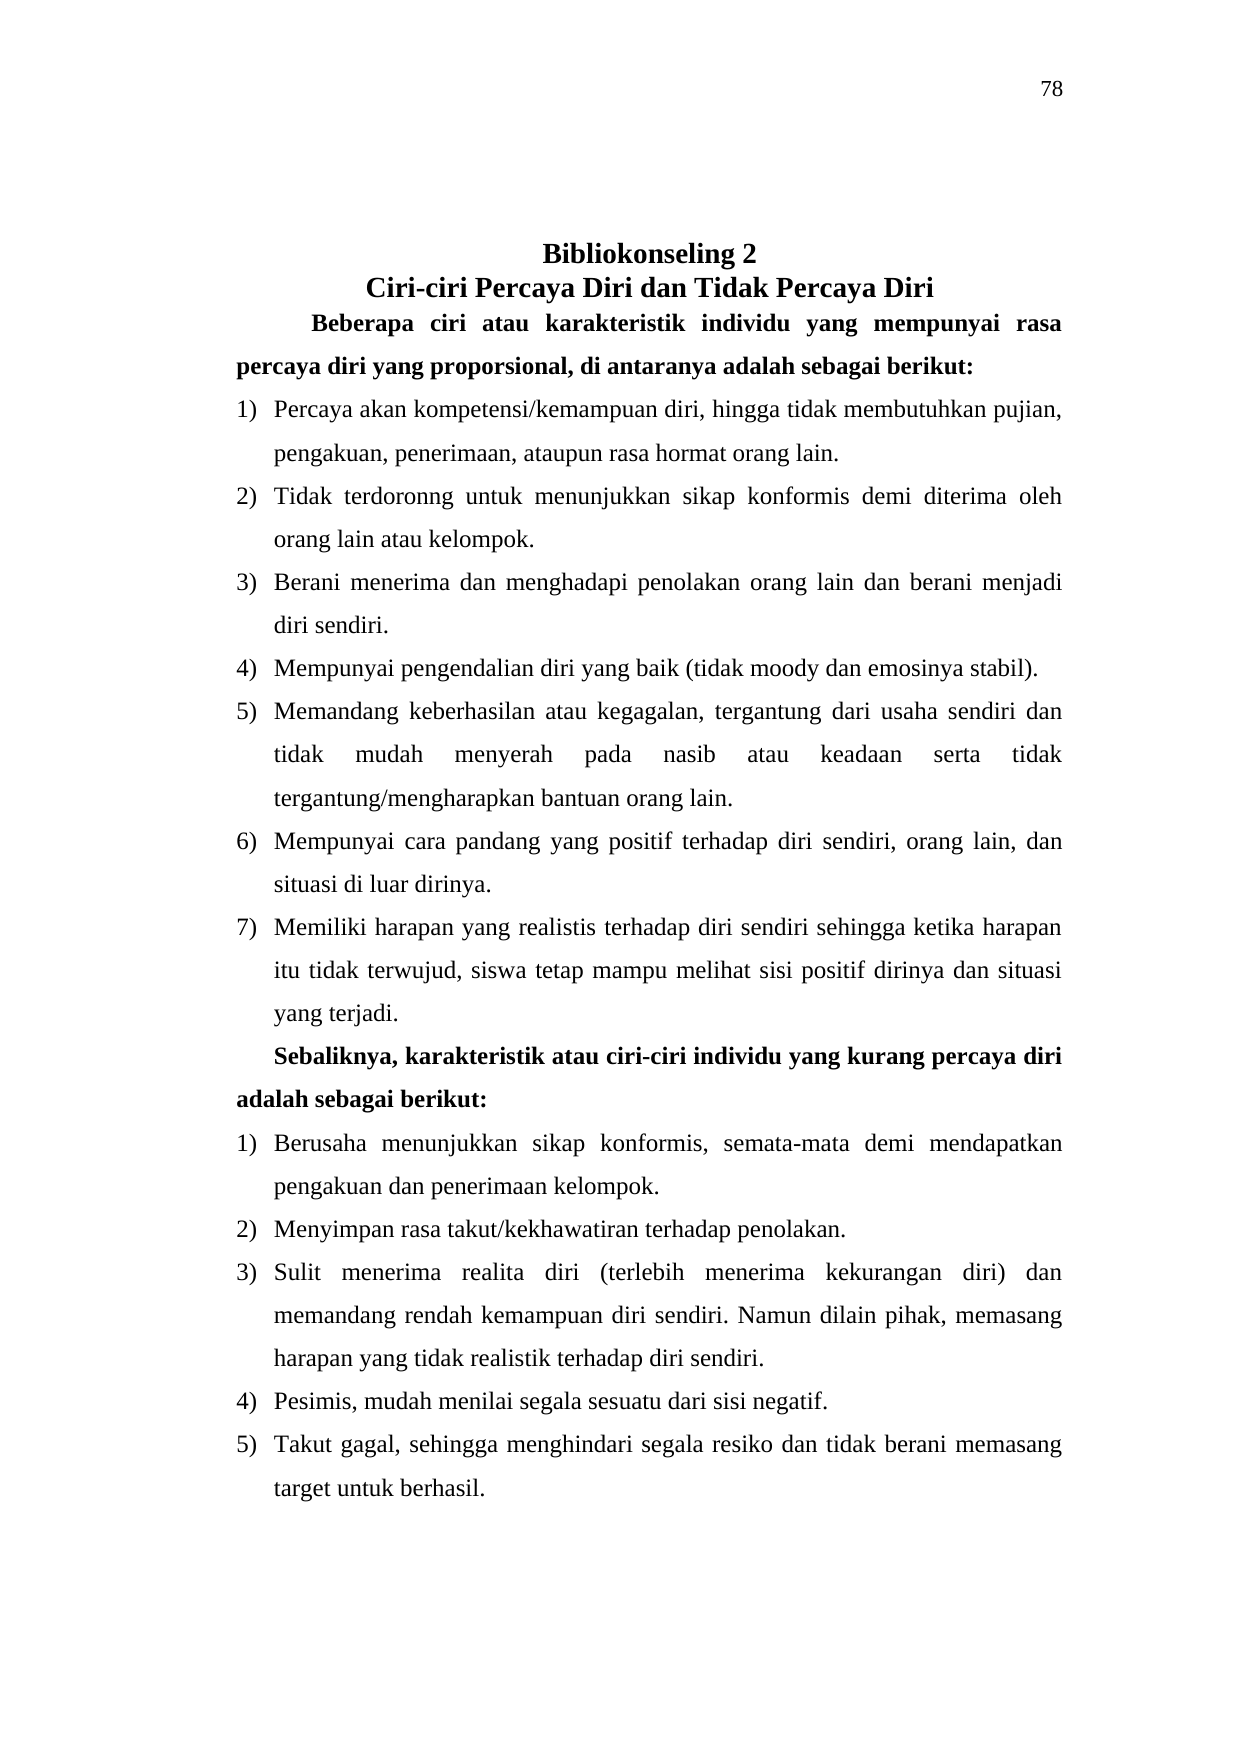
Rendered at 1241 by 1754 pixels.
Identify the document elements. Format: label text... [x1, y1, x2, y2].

list Takut gagal, sehingga menghindari segala resiko dan tidak berani memasang target untuk berhasil. [236, 1429, 1063, 1501]
list Memandang keberhasilan atau kegagalan, tergantung dari usaha sendiri dan tidak mudah menyerah pada nasib atau keadaan serta tidak tergantung/mengharapkan bantuan orang lain. [236, 696, 1063, 811]
list Berusaha menunjukkan sikap konformis, semata-mata demi mendapatkan pengakuan dan penerimaan kelompok. [236, 1128, 1063, 1199]
list Pesimis, mudah menilai segala sesuatu dari sisi negatif. [236, 1386, 1063, 1415]
list Tidak terdoronng untuk menunjukkan sikap konformis demi diterima oleh orang lain atau kelompok. [236, 481, 1063, 553]
text Ciri-ciri Percaya Diri dan Tidak Percaya Diri [236, 270, 1063, 303]
text Bibliokonseling 2 [236, 236, 1063, 270]
text Sebaliknya, karakteristik atau ciri-ciri individu yang kurang percaya diri adalah sebagai berikut: [236, 1041, 1063, 1113]
list Percaya akan kompetensi/kemampuan diri, hingga tidak membutuhkan pujian, pengakuan, penerimaan, ataupun rasa hormat orang lain. [236, 394, 1063, 466]
list Mempunyai cara pandang yang positif terhadap diri sendiri, orang lain, dan situasi di luar dirinya. [236, 826, 1063, 898]
list Menyimpan rasa takut/kekhawatiran terhadap penolakan. [236, 1214, 1063, 1243]
list Memiliki harapan yang realistis terhadap diri sendiri sehingga ketika harapan itu tidak terwujud, siswa tetap mampu melihat sisi positif dirinya dan situasi yang terjadi. [236, 912, 1063, 1027]
list Berani menerima dan menghadapi penolakan orang lain dan berani menjadi diri sendiri. [236, 567, 1063, 639]
list Sulit menerima realita diri (terlebih menerima kekurangan diri) dan memandang rendah kemampuan diri sendiri. Namun dilain pihak, memasang harapan yang tidak realistik terhadap diri sendiri. [236, 1257, 1063, 1372]
text Beberapa ciri atau karakteristik individu yang mempunyai rasa percaya diri yang proporsional, di antaranya adalah sebagai berikut: [236, 308, 1063, 380]
list Mempunyai pengendalian diri yang baik (tidak moody dan emosinya stabil). [236, 653, 1063, 682]
